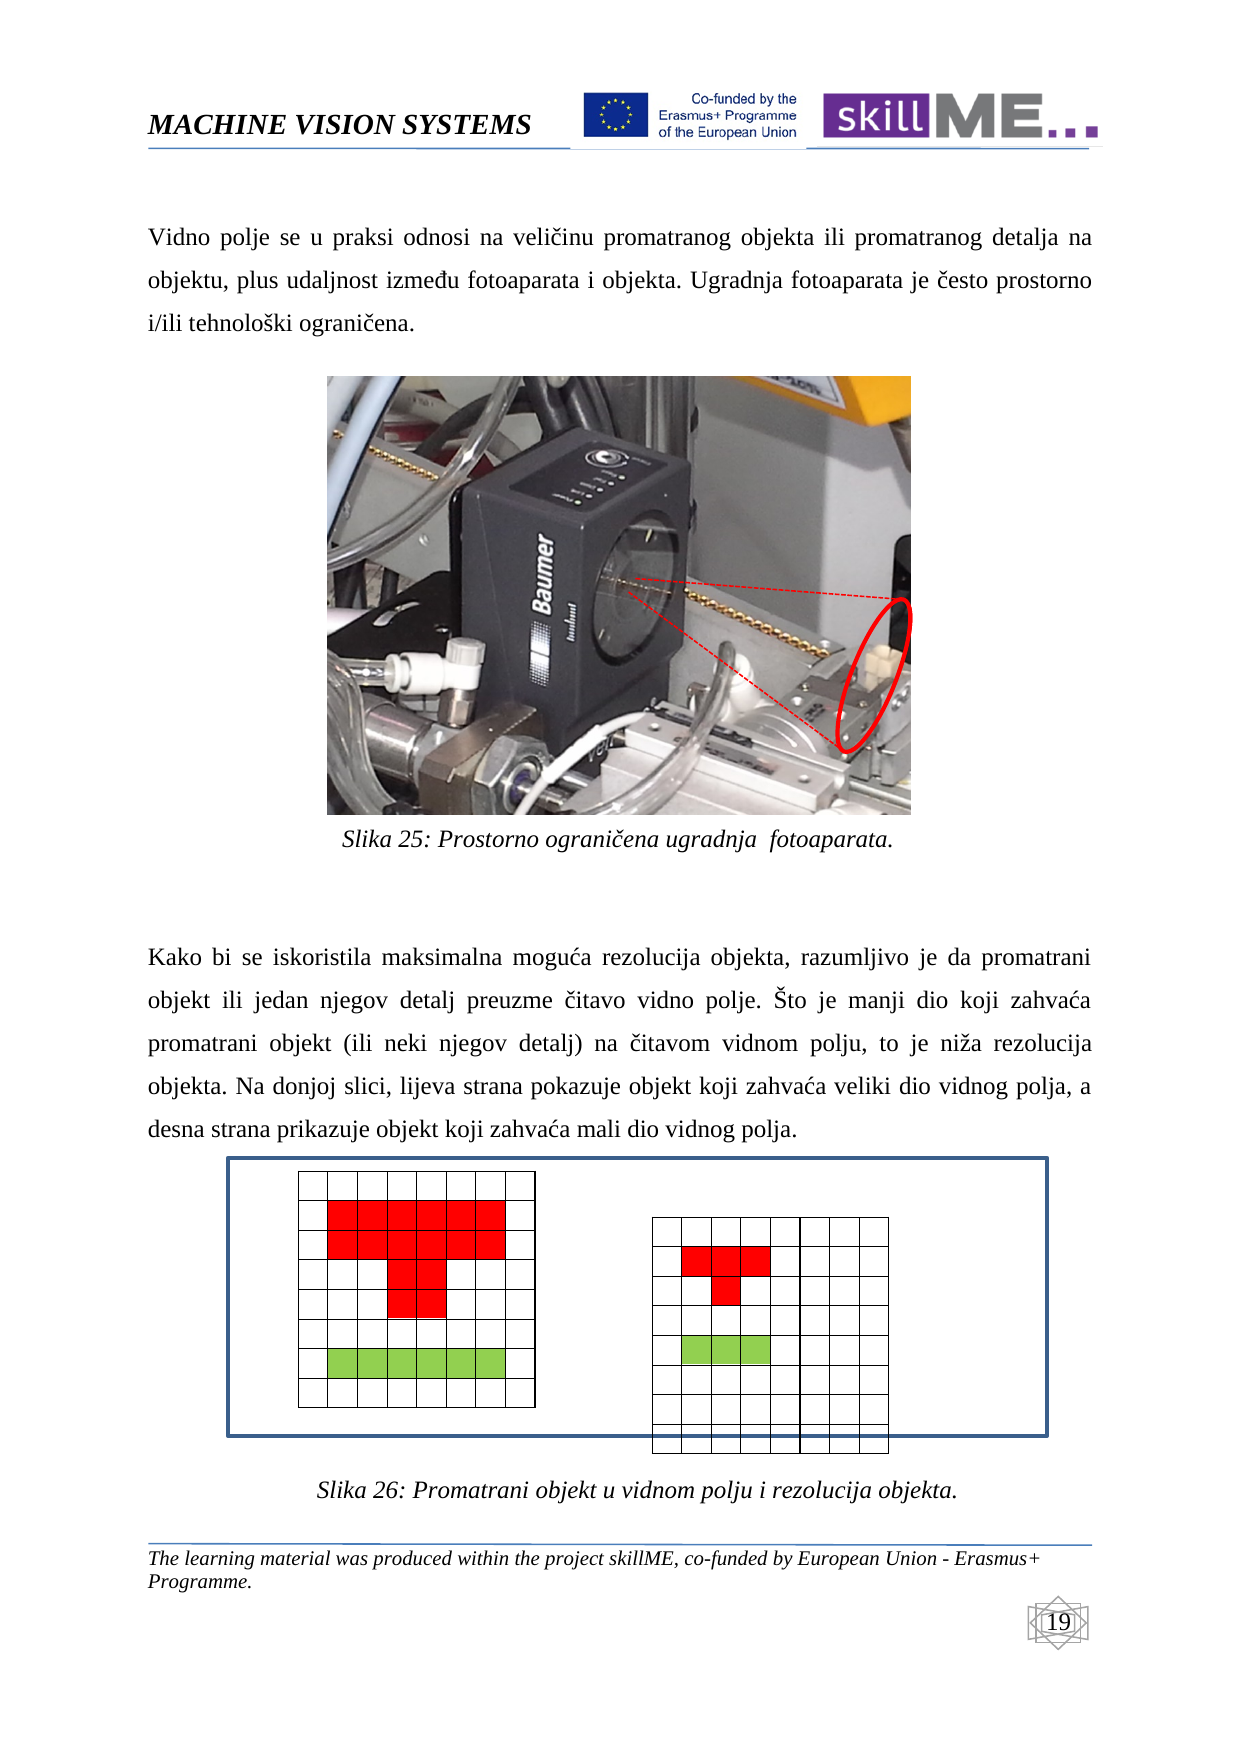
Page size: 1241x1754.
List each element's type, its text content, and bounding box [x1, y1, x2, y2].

table_cell [712, 1366, 740, 1394]
table_cell [712, 1425, 740, 1453]
table_header [299, 1172, 327, 1200]
table_cell [328, 1290, 357, 1318]
table_cell [741, 1247, 770, 1276]
table_cell [771, 1306, 799, 1335]
table_cell [653, 1306, 681, 1335]
table_header [712, 1218, 740, 1246]
table_header [358, 1172, 387, 1200]
table_cell [476, 1231, 505, 1259]
table_cell [328, 1349, 357, 1378]
table_cell [830, 1366, 859, 1394]
table_cell [388, 1231, 416, 1259]
table_cell [682, 1247, 711, 1276]
table_header [682, 1218, 711, 1246]
table_cell [358, 1349, 387, 1378]
table_cell [830, 1425, 859, 1453]
table_cell [653, 1425, 681, 1453]
table_header [830, 1218, 859, 1246]
table_cell [801, 1277, 829, 1305]
table_cell [417, 1379, 446, 1407]
picture [570, 80, 807, 149]
table_cell [358, 1260, 387, 1289]
table_cell [299, 1260, 327, 1289]
table_cell [830, 1395, 859, 1424]
table_cell [299, 1379, 327, 1407]
table_header [506, 1172, 534, 1200]
table_cell [299, 1201, 327, 1230]
table_cell [417, 1231, 446, 1259]
table_cell [388, 1260, 416, 1289]
table_cell [506, 1231, 534, 1259]
table_cell [506, 1260, 534, 1289]
table_cell [741, 1395, 770, 1424]
table_cell [830, 1247, 859, 1276]
table_cell [860, 1277, 888, 1305]
table_header [417, 1172, 446, 1200]
table_cell [712, 1336, 740, 1364]
table_cell [860, 1425, 888, 1453]
table_cell [506, 1290, 534, 1318]
table_cell [447, 1349, 475, 1378]
table_cell [506, 1201, 534, 1230]
table_cell [417, 1290, 446, 1318]
table_cell [682, 1277, 711, 1305]
table_cell [653, 1277, 681, 1305]
table_cell [801, 1247, 829, 1276]
table_cell [712, 1395, 740, 1424]
table_cell [358, 1379, 387, 1407]
table_cell [447, 1379, 475, 1407]
text Vidno polje se u praksi odnosi na veličinu promatranog objekta ili promatranog detalja na objektu, plus udaljnost između fotoaparata i objekta. Ugradnja fotoaparata je često prostorno i/ili tehnološki ograničena. [148, 222, 1093, 337]
table_cell [328, 1320, 357, 1348]
table_cell [712, 1306, 740, 1335]
table_cell [860, 1336, 888, 1364]
table_cell [417, 1201, 446, 1230]
table_cell [328, 1231, 357, 1259]
table_cell [388, 1379, 416, 1407]
table_cell [299, 1231, 327, 1259]
table_cell [476, 1260, 505, 1289]
table_cell [417, 1349, 446, 1378]
table_cell [653, 1336, 681, 1364]
table_cell [801, 1366, 829, 1394]
table_header [653, 1218, 681, 1246]
table_header [860, 1218, 888, 1246]
table_cell [682, 1395, 711, 1424]
table_cell [358, 1231, 387, 1259]
table_cell [741, 1336, 770, 1364]
picture [817, 72, 1103, 147]
table_header [328, 1172, 357, 1200]
table_cell [682, 1336, 711, 1364]
table_cell [299, 1349, 327, 1378]
table_cell [741, 1425, 770, 1453]
table_cell [328, 1260, 357, 1289]
table_cell [447, 1320, 475, 1348]
picture [840, 602, 908, 749]
table_cell [299, 1290, 327, 1318]
table_cell [801, 1395, 829, 1424]
table_cell [801, 1425, 829, 1453]
table_cell [506, 1379, 534, 1407]
table_cell [388, 1290, 416, 1318]
table_cell [328, 1379, 357, 1407]
table_cell [653, 1395, 681, 1424]
table_cell [771, 1395, 799, 1424]
table_cell [771, 1277, 799, 1305]
table_cell [506, 1320, 534, 1348]
table_cell [830, 1336, 859, 1364]
table_cell [476, 1349, 505, 1378]
table_cell [447, 1260, 475, 1289]
table_header [476, 1172, 505, 1200]
table_cell [328, 1201, 357, 1230]
table_cell [860, 1366, 888, 1394]
table_cell [771, 1247, 799, 1276]
table_header [447, 1172, 475, 1200]
table_cell [417, 1260, 446, 1289]
table_cell [801, 1336, 829, 1364]
table_cell [741, 1277, 770, 1305]
table_cell [388, 1320, 416, 1348]
table_cell [476, 1379, 505, 1407]
table_cell [447, 1201, 475, 1230]
table_cell [447, 1231, 475, 1259]
table_cell [860, 1395, 888, 1424]
table_cell [712, 1247, 740, 1276]
table_cell [358, 1201, 387, 1230]
table_header [388, 1172, 416, 1200]
table_header [771, 1218, 799, 1246]
table_cell [860, 1247, 888, 1276]
table_cell [358, 1290, 387, 1318]
table_cell [682, 1425, 711, 1453]
table_cell [299, 1320, 327, 1348]
table_cell [771, 1336, 799, 1364]
table_cell [741, 1306, 770, 1335]
table_cell [417, 1320, 446, 1348]
table_cell [476, 1290, 505, 1318]
table_cell [771, 1366, 799, 1394]
table_cell [771, 1425, 799, 1453]
table_cell [388, 1349, 416, 1378]
table_cell [653, 1366, 681, 1394]
table_cell [358, 1320, 387, 1348]
table_cell [682, 1306, 711, 1335]
picture [327, 376, 911, 815]
table_cell [801, 1306, 829, 1335]
table_cell [830, 1306, 859, 1335]
table_header [801, 1218, 829, 1246]
table_cell [682, 1366, 711, 1394]
table_cell [830, 1277, 859, 1305]
table_cell [741, 1366, 770, 1394]
table_cell [860, 1306, 888, 1335]
table_cell [712, 1277, 740, 1305]
table_cell [506, 1349, 534, 1378]
table_cell [476, 1320, 505, 1348]
table_cell [476, 1201, 505, 1230]
text Kako bi se iskoristila maksimalna moguća rezolucija objekta, razumljivo je da promatrani objekt ili jedan njegov detalj preuzme čitavo vidno polje. Što je manji dio koji zahvaća promatrani objekt (ili neki njegov detalj) na čitavom vidnom polju, to je niža rezolucija objekta. Na donjoj slici, lijeva strana pokazuje objekt koji zahvaća veliki dio vidnog polja, a desna strana prikazuje objekt koji zahvaća mali dio vidnog polja. [148, 942, 1093, 1143]
table_cell [388, 1201, 416, 1230]
table_cell [653, 1247, 681, 1276]
table_cell [447, 1290, 475, 1318]
table_header [741, 1218, 770, 1246]
